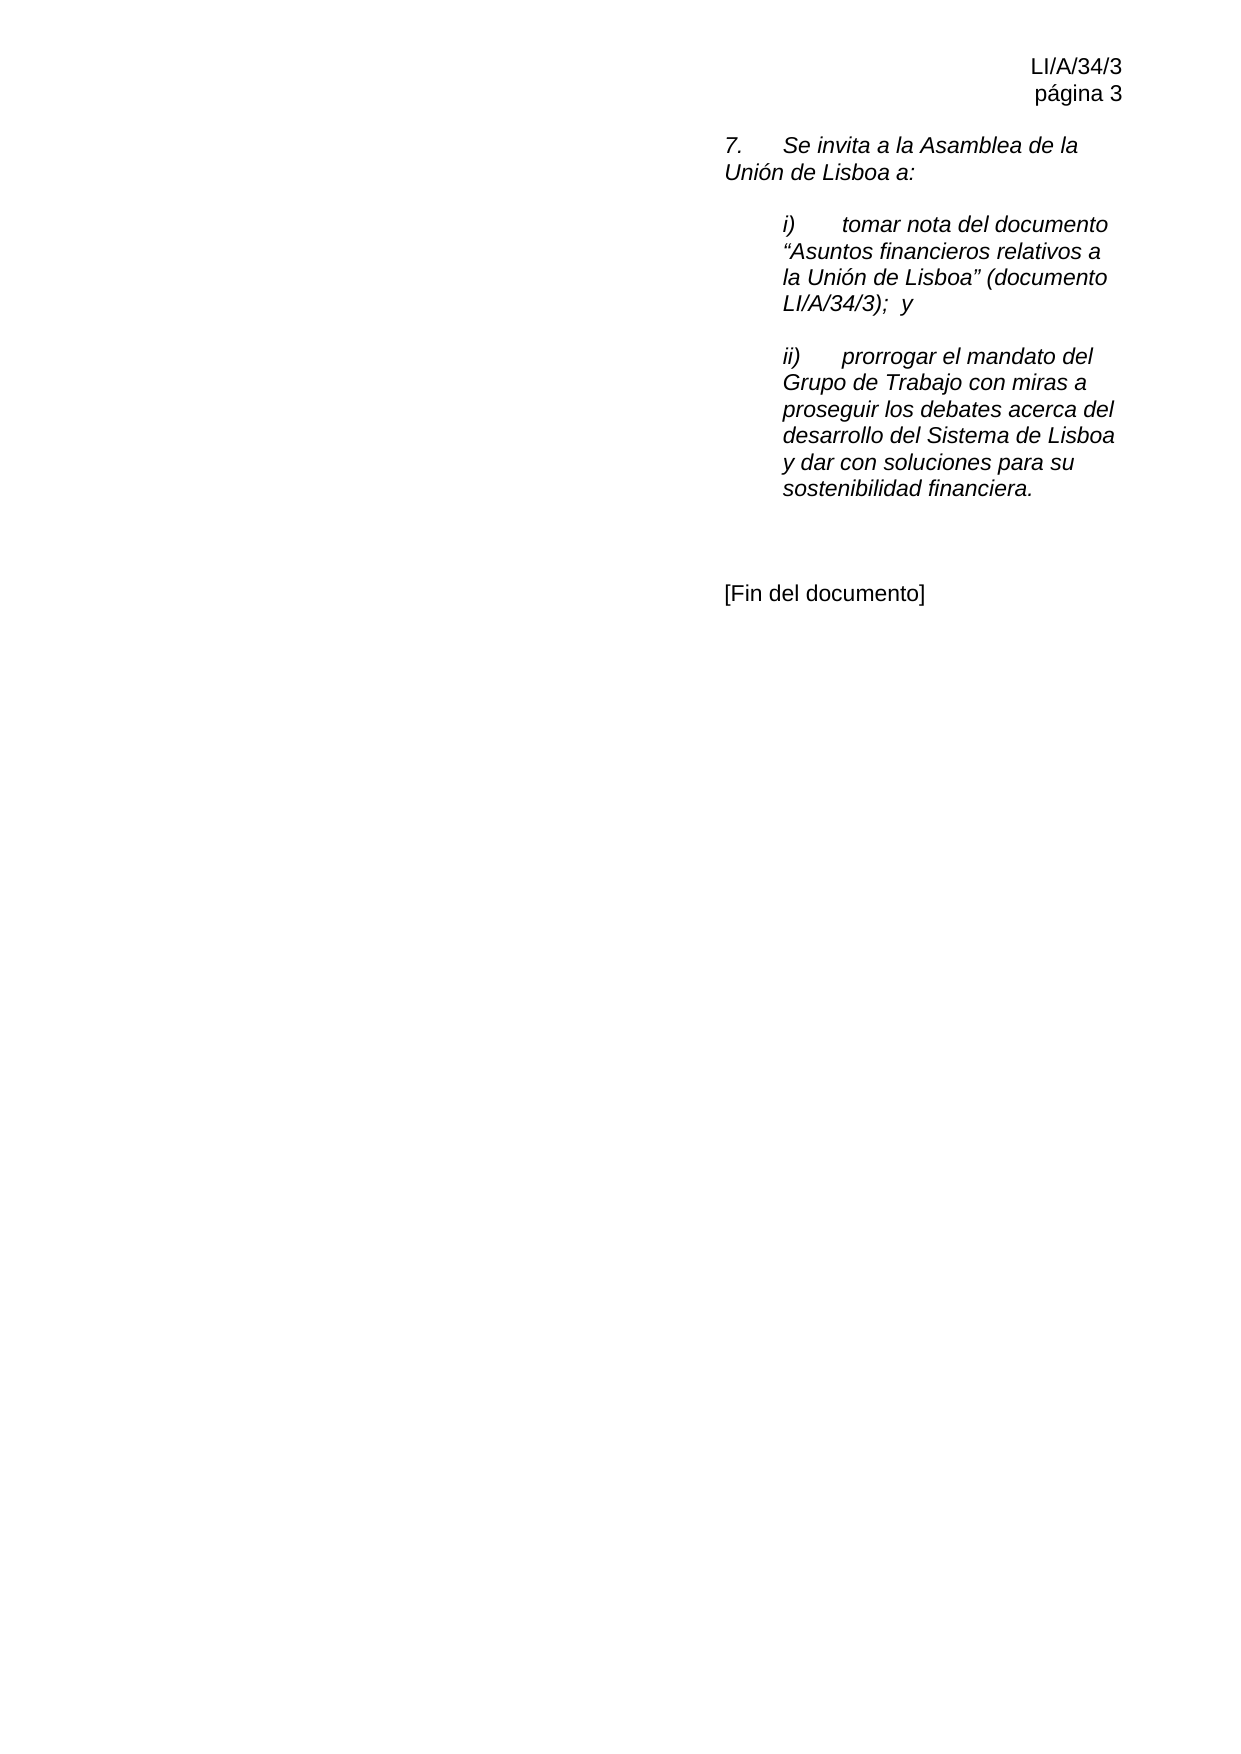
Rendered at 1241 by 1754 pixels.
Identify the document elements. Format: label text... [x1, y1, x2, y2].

list Se invita a la Asamblea de la Unión de Lisboa a: [724, 132, 1122, 185]
list prorrogar el mandato del Grupo de Trabajo con miras a proseguir los debates acerca del desarrollo del Sistema de Lisboa y dar con soluciones para su sostenibilidad financiera. [783, 343, 1122, 501]
text [Fin del documento] [724, 580, 1122, 607]
list tomar nota del documento “Asuntos financieros relativos a la Unión de Lisboa” (documento LI/A/34/3); y [783, 211, 1122, 317]
